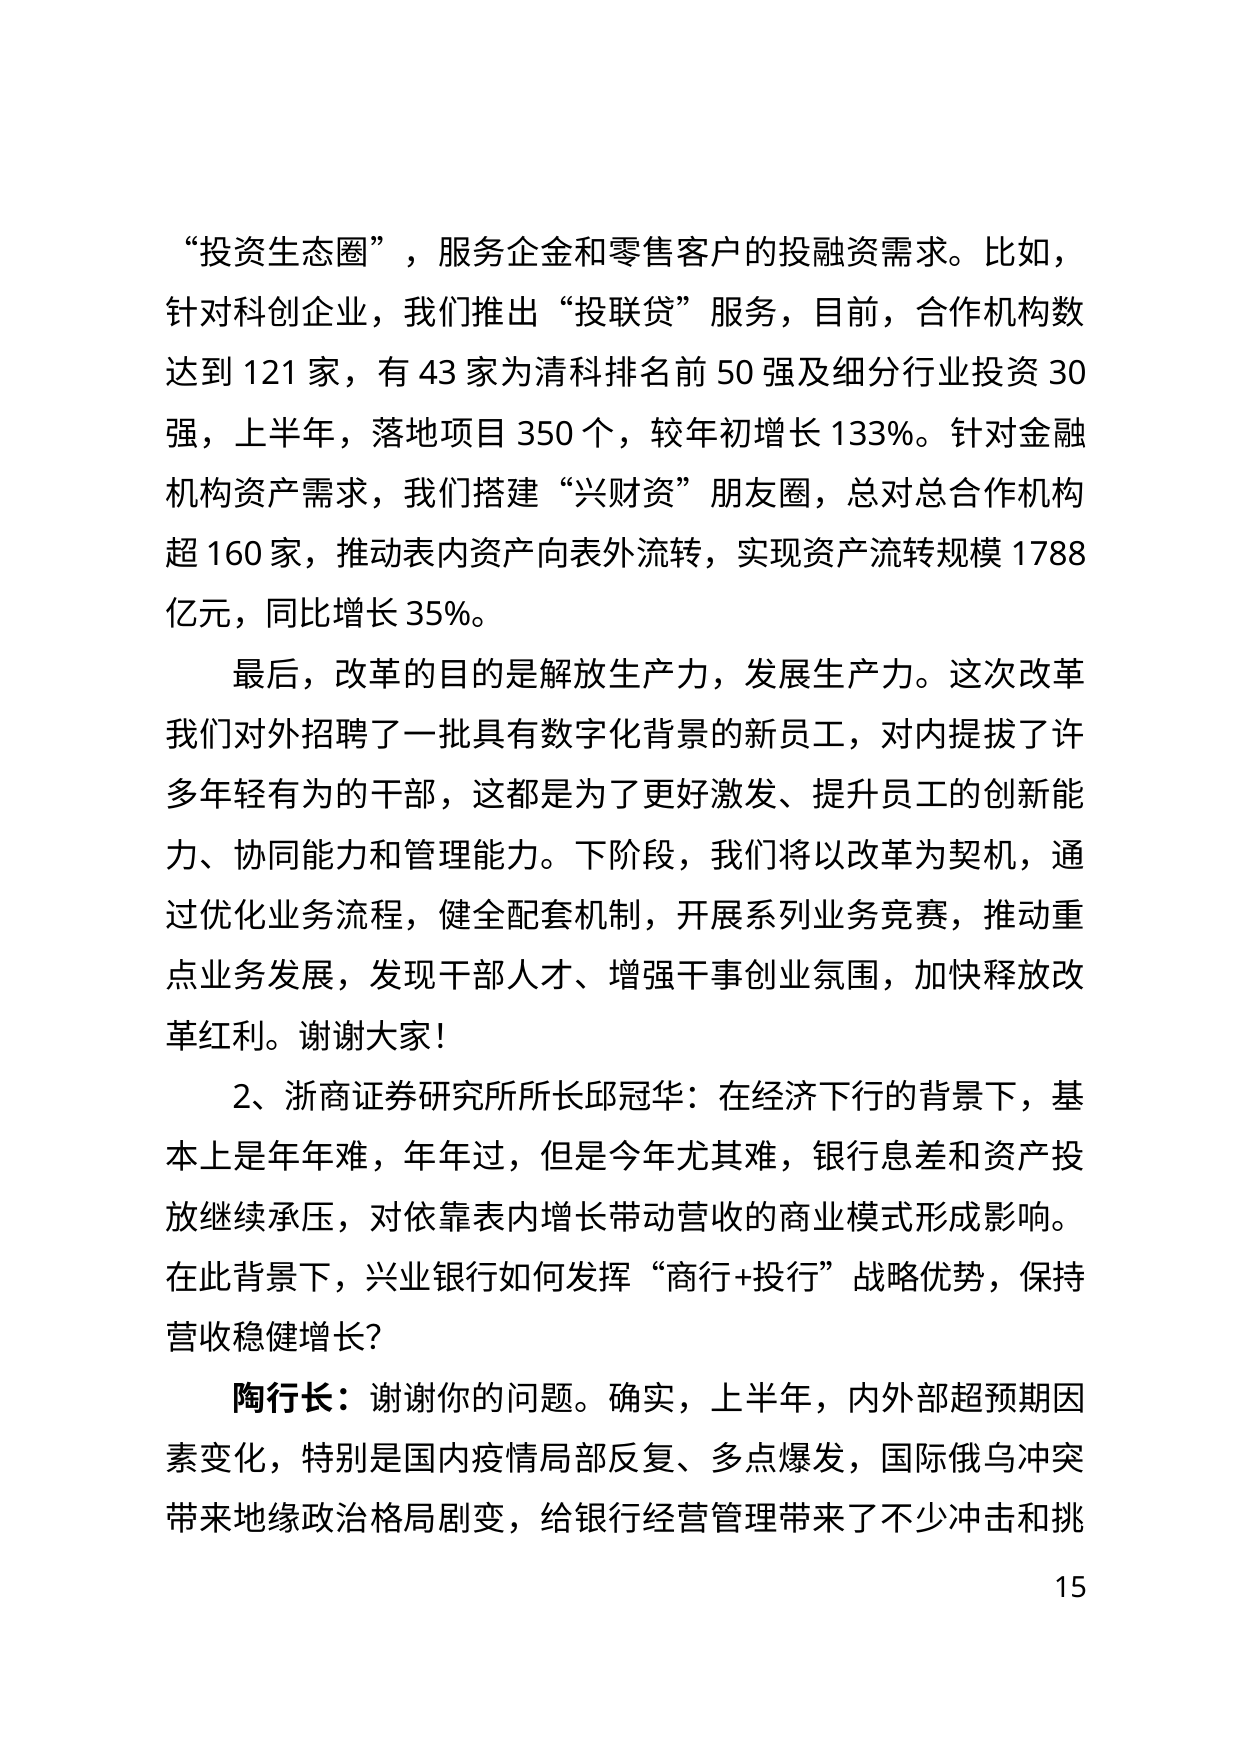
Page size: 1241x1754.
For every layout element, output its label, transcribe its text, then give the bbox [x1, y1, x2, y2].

text 最后，改革的目的是解放生产力，发展生产力。这次改革，我们对外招聘了一批具有数字化背景的新员工，对内提拔了许多年轻有为的干部，这都是为了更好激发、提升员工的创新能力、协同能力和管理能力。下阶段，我们将以改革为契机，通过优化业务流程，健全配套机制，开展系列业务竞赛，推动重点业务发展，发现干部人才、增强干事创业氛围，加快释放改革红利。谢谢大家！ [165, 642, 1087, 1064]
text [165, 1365, 1087, 1546]
subtitle 2、浙商证券研究所所长邱冠华：在经济下行的背景下，基本上是年年难，年年过，但是今年尤其难，银行息差和资产投放继续承压，对依靠表内增长带动营收的商业模式形成影响。在此背景下，兴业银行如何发挥“商行+投行”战略优势，保持营收稳健增长？ [165, 1064, 1087, 1365]
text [165, 219, 1087, 642]
